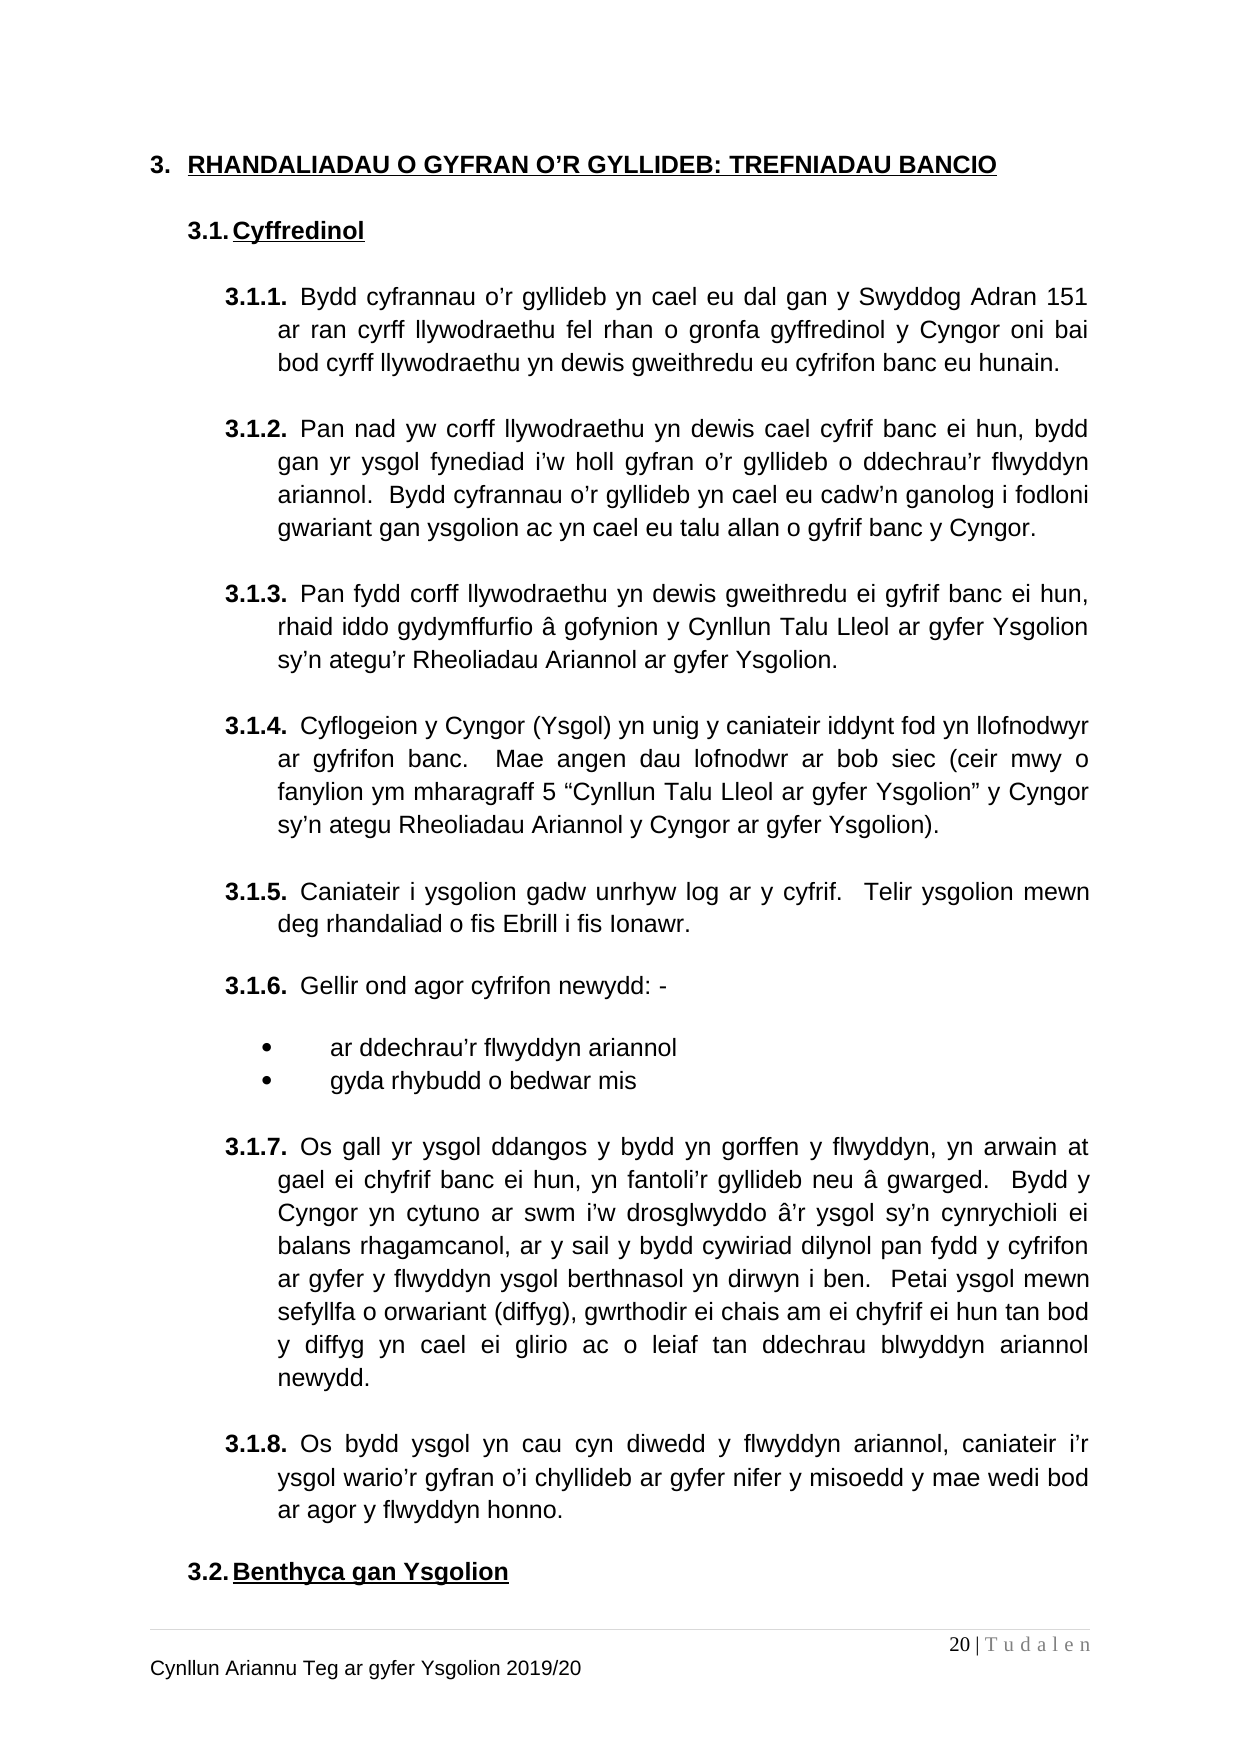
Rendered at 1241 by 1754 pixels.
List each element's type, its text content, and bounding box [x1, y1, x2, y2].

list Cyflogeion y Cyngor (Ysgol) yn unig y caniateir iddynt fod yn llofnodwyr ar gyfrifon banc. Mae angen dau lofnodwr ar bob siec (ceir mwy o fanylion ym mharagraff 5 “Cynllun Talu Lleol ar gyfer Ysgolion” y Cyngor sy’n ategu Rheoliadau Ariannol y Cyngor ar gyfer Ysgolion). [225, 711, 1090, 839]
list ar ddechrau’r flwyddyn ariannol [262, 1033, 1090, 1062]
list Os bydd ysgol yn cau cyn diwedd y flwyddyn ariannol, caniateir i’r ysgol wario’r gyfran o’i chyllideb ar gyfer nifer y misoedd y mae wedi bod ar agor y flwyddyn honno. [225, 1429, 1090, 1524]
list RHANDALIADAU O GYFRAN O’R GYLLIDEB: TREFNIADAU BANCIO [150, 150, 1090, 179]
list gyda rhybudd o bedwar mis [262, 1066, 1090, 1095]
list Benthyca gan Ysgolion [187, 1557, 1090, 1586]
list Caniateir i ysgolion gadw unrhyw log ar y cyfrif. Telir ysgolion mewn deg rhandaliad o fis Ebrill i fis Ionawr. [225, 876, 1090, 938]
list Gellir ond agor cyfrifon newydd: - [225, 971, 1090, 1000]
list Pan nad yw corff llywodraethu yn dewis cael cyfrif banc ei hun, bydd gan yr ysgol fynediad i’w holl gyfran o’r gyllideb o ddechrau’r flwyddyn ariannol. Bydd cyfrannau o’r gyllideb yn cael eu cadw’n ganolog i fodloni gwariant gan ysgolion ac yn cael eu talu allan o gyfrif banc y Cyngor. [225, 414, 1090, 542]
list Os gall yr ysgol ddangos y bydd yn gorffen y flwyddyn, yn arwain at gael ei chyfrif banc ei hun, yn fantoli’r gyllideb neu â gwarged. Bydd y Cyngor yn cytuno ar swm i’w drosglwyddo â’r ysgol sy’n cynrychioli ei balans rhagamcanol, ar y sail y bydd cywiriad dilynol pan fydd y cyfrifon ar gyfer y flwyddyn ysgol berthnasol yn dirwyn i ben. Petai ysgol mewn sefyllfa o orwariant (diffyg), gwrthodir ei chais am ei chyfrif ei hun tan bod y diffyg yn cael ei glirio ac o leiaf tan ddechrau blwyddyn ariannol newydd. [225, 1132, 1090, 1392]
list Cyffredinol [187, 216, 1090, 245]
list Pan fydd corff llywodraethu yn dewis gweithredu ei gyfrif banc ei hun, rhaid iddo gydymffurfio â gofynion y Cynllun Talu Lleol ar gyfer Ysgolion sy’n ategu’r Rheoliadau Ariannol ar gyfer Ysgolion. [225, 579, 1090, 674]
list Bydd cyfrannau o’r gyllideb yn cael eu dal gan y Swyddog Adran 151 ar ran cyrff llywodraethu fel rhan o gronfa gyffredinol y Cyngor oni bai bod cyrff llywodraethu yn dewis gweithredu eu cyfrifon banc eu hunain. [225, 282, 1090, 377]
